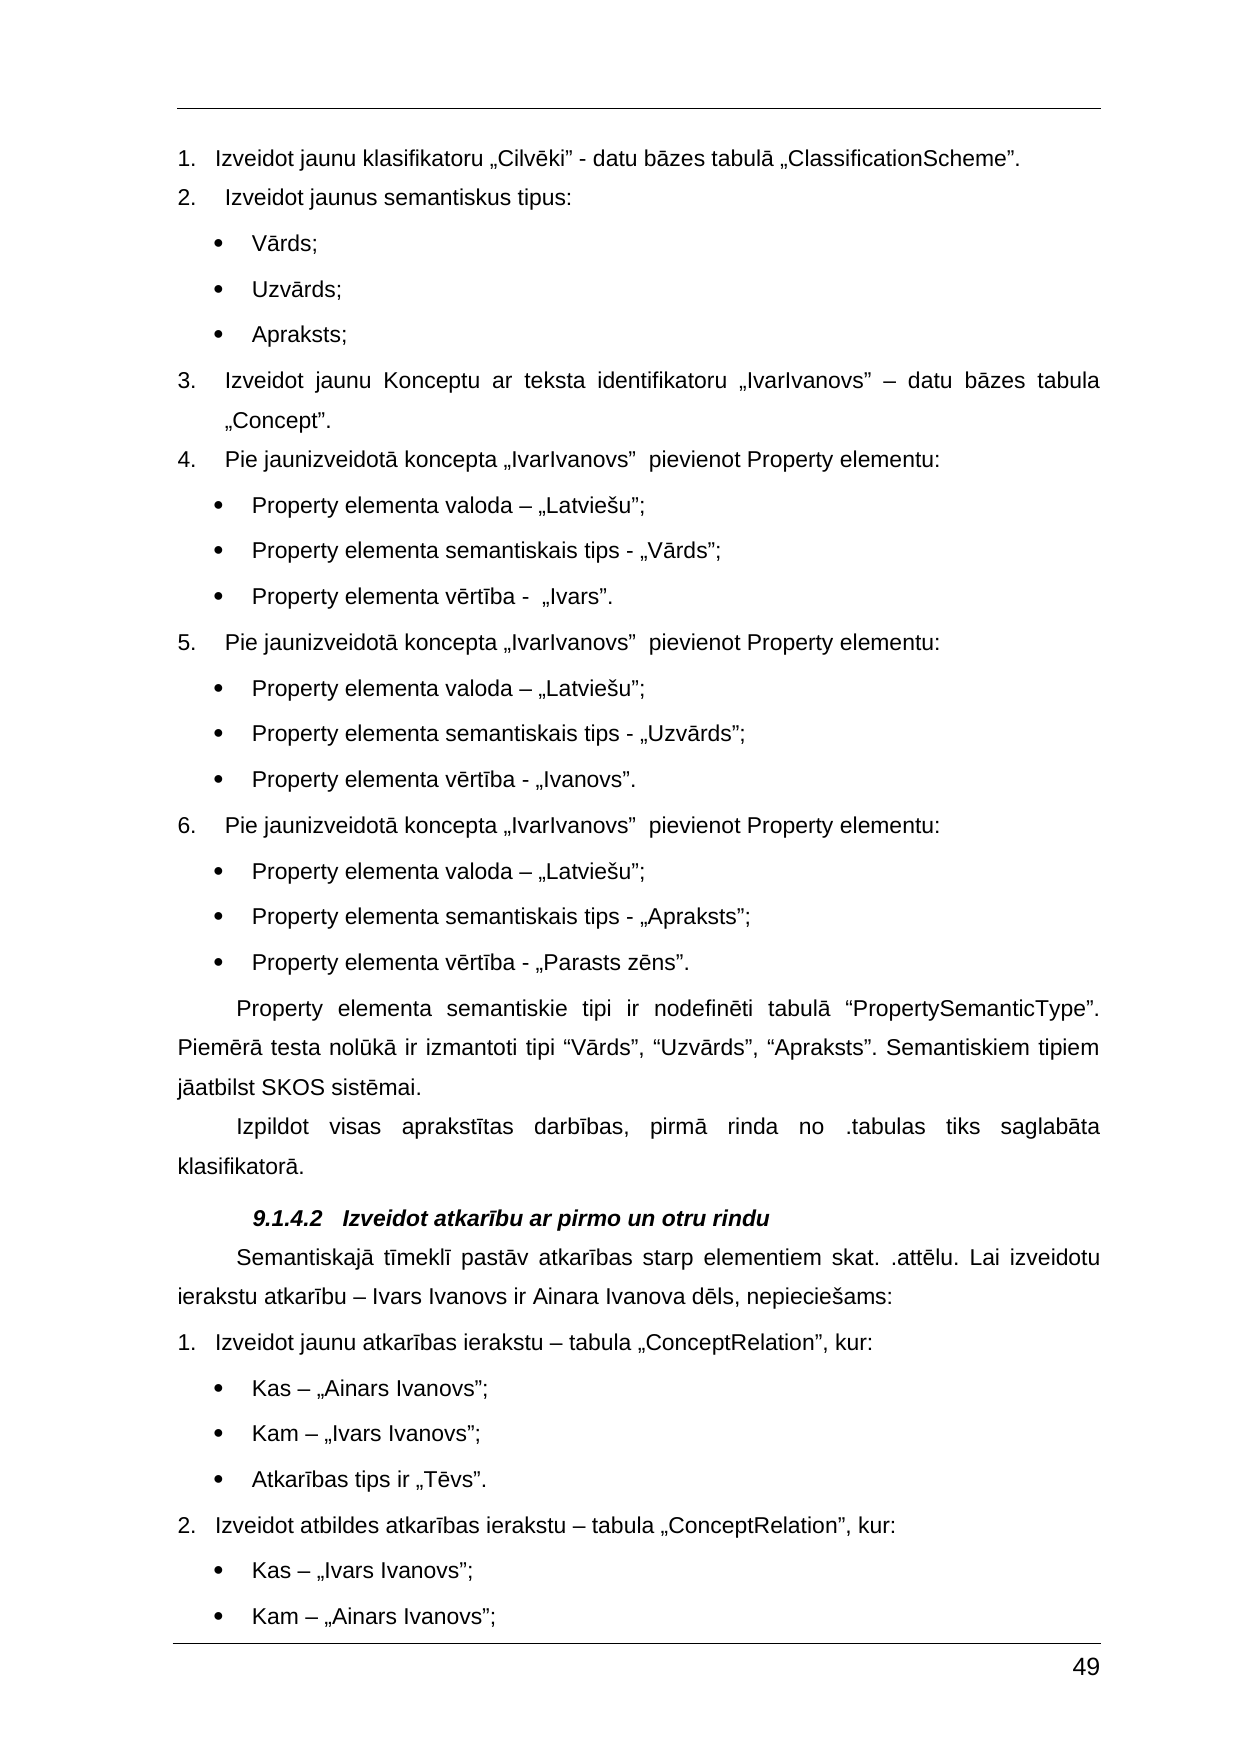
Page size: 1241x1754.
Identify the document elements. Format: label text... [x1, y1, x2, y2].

list Kam – „Ivars Ivanovs”; [214, 1420, 1100, 1447]
list Property elementa vērtība - „Ivanovs”. [214, 766, 1100, 792]
list Kam – „Ainars Ivanovs”; [214, 1603, 1100, 1629]
list Property elementa vērtība - „Ivars”. [214, 583, 1100, 609]
list Property elementa vērtība - „Parasts zēns”. [214, 949, 1100, 975]
list Uzvārds; [214, 276, 1100, 302]
list Kas – „Ivars Ivanovs”; [214, 1557, 1100, 1584]
list Izveidot atbildes atkarības ierakstu – tabula „ConceptRelation”, kur: [177, 1512, 1100, 1538]
list Pie jaunizveidotā koncepta „IvarIvanovs” pievienot Property elementu: [177, 812, 1100, 838]
list Property elementa valoda – „Latviešu”; [214, 675, 1100, 701]
text Property elementa semantiskie tipi ir nodefinēti tabulā “PropertySemanticType”. Piemērā testa nolūkā ir izmantoti tipi “Vārds”, “Uzvārds”, “Apraksts”. Semantiskiem tipiem jāatbilst SKOS sistēmai. [177, 995, 1100, 1100]
list Property elementa semantiskais tips - „Apraksts”; [214, 903, 1100, 930]
list Pie jaunizveidotā koncepta „IvarIvanovs” pievienot Property elementu: [177, 446, 1100, 472]
list Property elementa valoda – „Latviešu”; [214, 858, 1100, 884]
list Property elementa semantiskais tips - „Vārds”; [214, 537, 1100, 564]
list Kas – „Ainars Ivanovs”; [214, 1374, 1100, 1401]
list Izveidot jaunu klasifikatoru „Cilvēki” - datu bāzes tabulā „ClassificationScheme”. [177, 145, 1100, 171]
list Izveidot jaunus semantiskus tipus: [177, 184, 1100, 211]
subtitle Izveidot atkarību ar pirmo un otru rindu [252, 1205, 1100, 1231]
list Property elementa valoda – „Latviešu”; [214, 492, 1100, 518]
list Atkarības tips ir „Tēvs”. [214, 1466, 1100, 1492]
list Vārds; [214, 230, 1100, 256]
list Pie jaunizveidotā koncepta „IvarIvanovs” pievienot Property elementu: [177, 629, 1100, 655]
list Izveidot jaunu Konceptu ar teksta identifikatoru „IvarIvanovs” – datu bāzes tabula „Concept”. [177, 367, 1100, 433]
list Apraksts; [214, 321, 1100, 348]
list Izveidot jaunu atkarības ierakstu – tabula „ConceptRelation”, kur: [177, 1329, 1100, 1355]
list Property elementa semantiskais tips - „Uzvārds”; [214, 720, 1100, 747]
